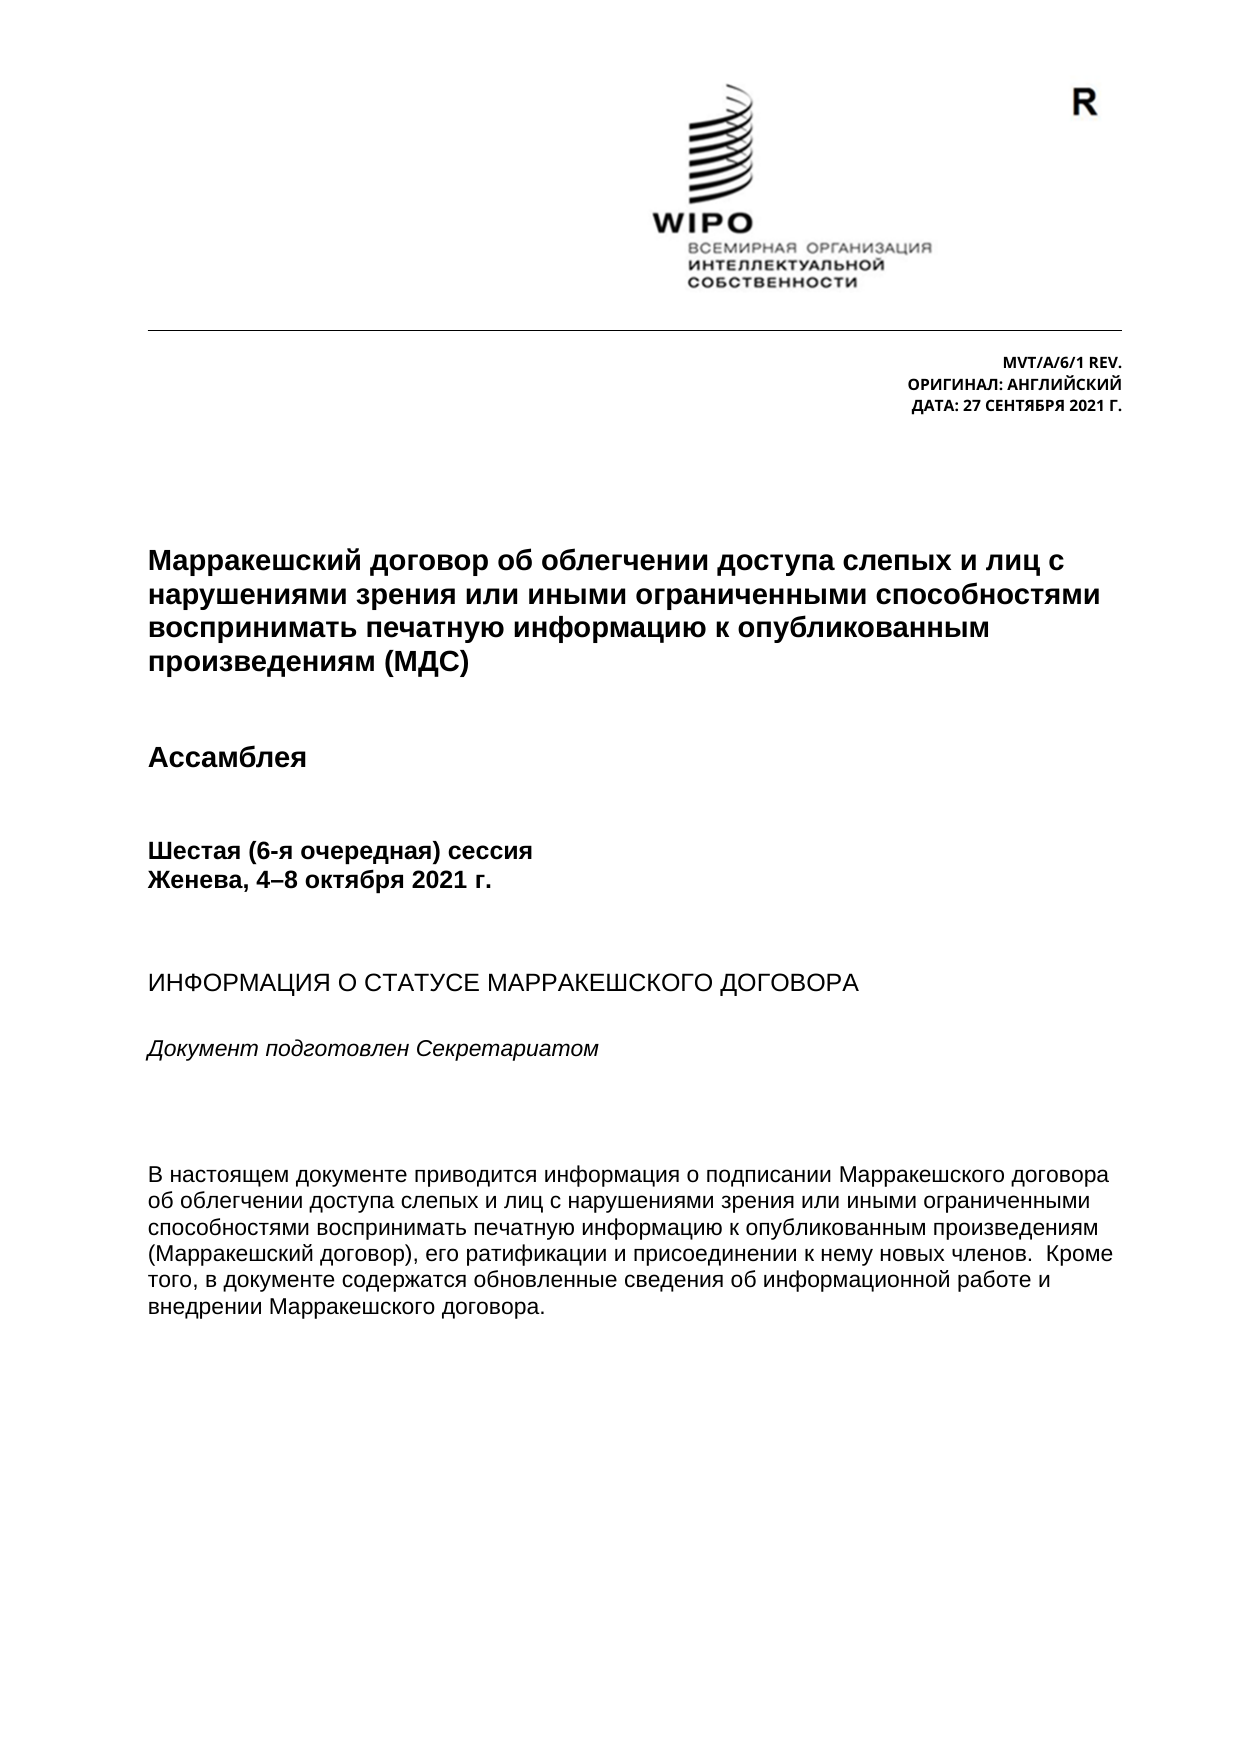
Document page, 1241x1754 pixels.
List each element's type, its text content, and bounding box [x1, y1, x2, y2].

text оригинал: английский [148, 373, 1122, 394]
text Шестая (6-я очередная) сессия Женева, 4–8 октября 2021 г. [148, 836, 1122, 893]
text В настоящем документе приводится информация о подписании Марракешского договора об облегчении доступа слепых и лиц с нарушениями зрения или иными ограниченными способностями воспринимать печатную информацию к опубликованным произведениям (Марракешский договор), его ратификации и присоединении к нему новых членов. Кроме того, в документе содержатся обновленные сведения об информационной работе и внедрении Марракешского договора. [148, 1161, 1122, 1319]
text Документ подготовлен Секретариатом [148, 1035, 1122, 1061]
subtitle Ассамблея [148, 740, 1122, 773]
subtitle Марракешский договор об облегчении доступа слепых и лиц с нарушениями зрения или иными ограниченными способностями воспринимать печатную информацию к опубликованным произведениям (МДС) [148, 543, 1122, 677]
picture [626, 61, 1109, 305]
text ИНФОРМАЦИЯ О СТАТУСЕ МАРРАКЕШСКОГО ДОГОВОРА [148, 968, 1122, 997]
text дата: 27 сентября 2021 г. [148, 394, 1122, 416]
text MVT/A/6/1 REV. [148, 331, 1122, 373]
